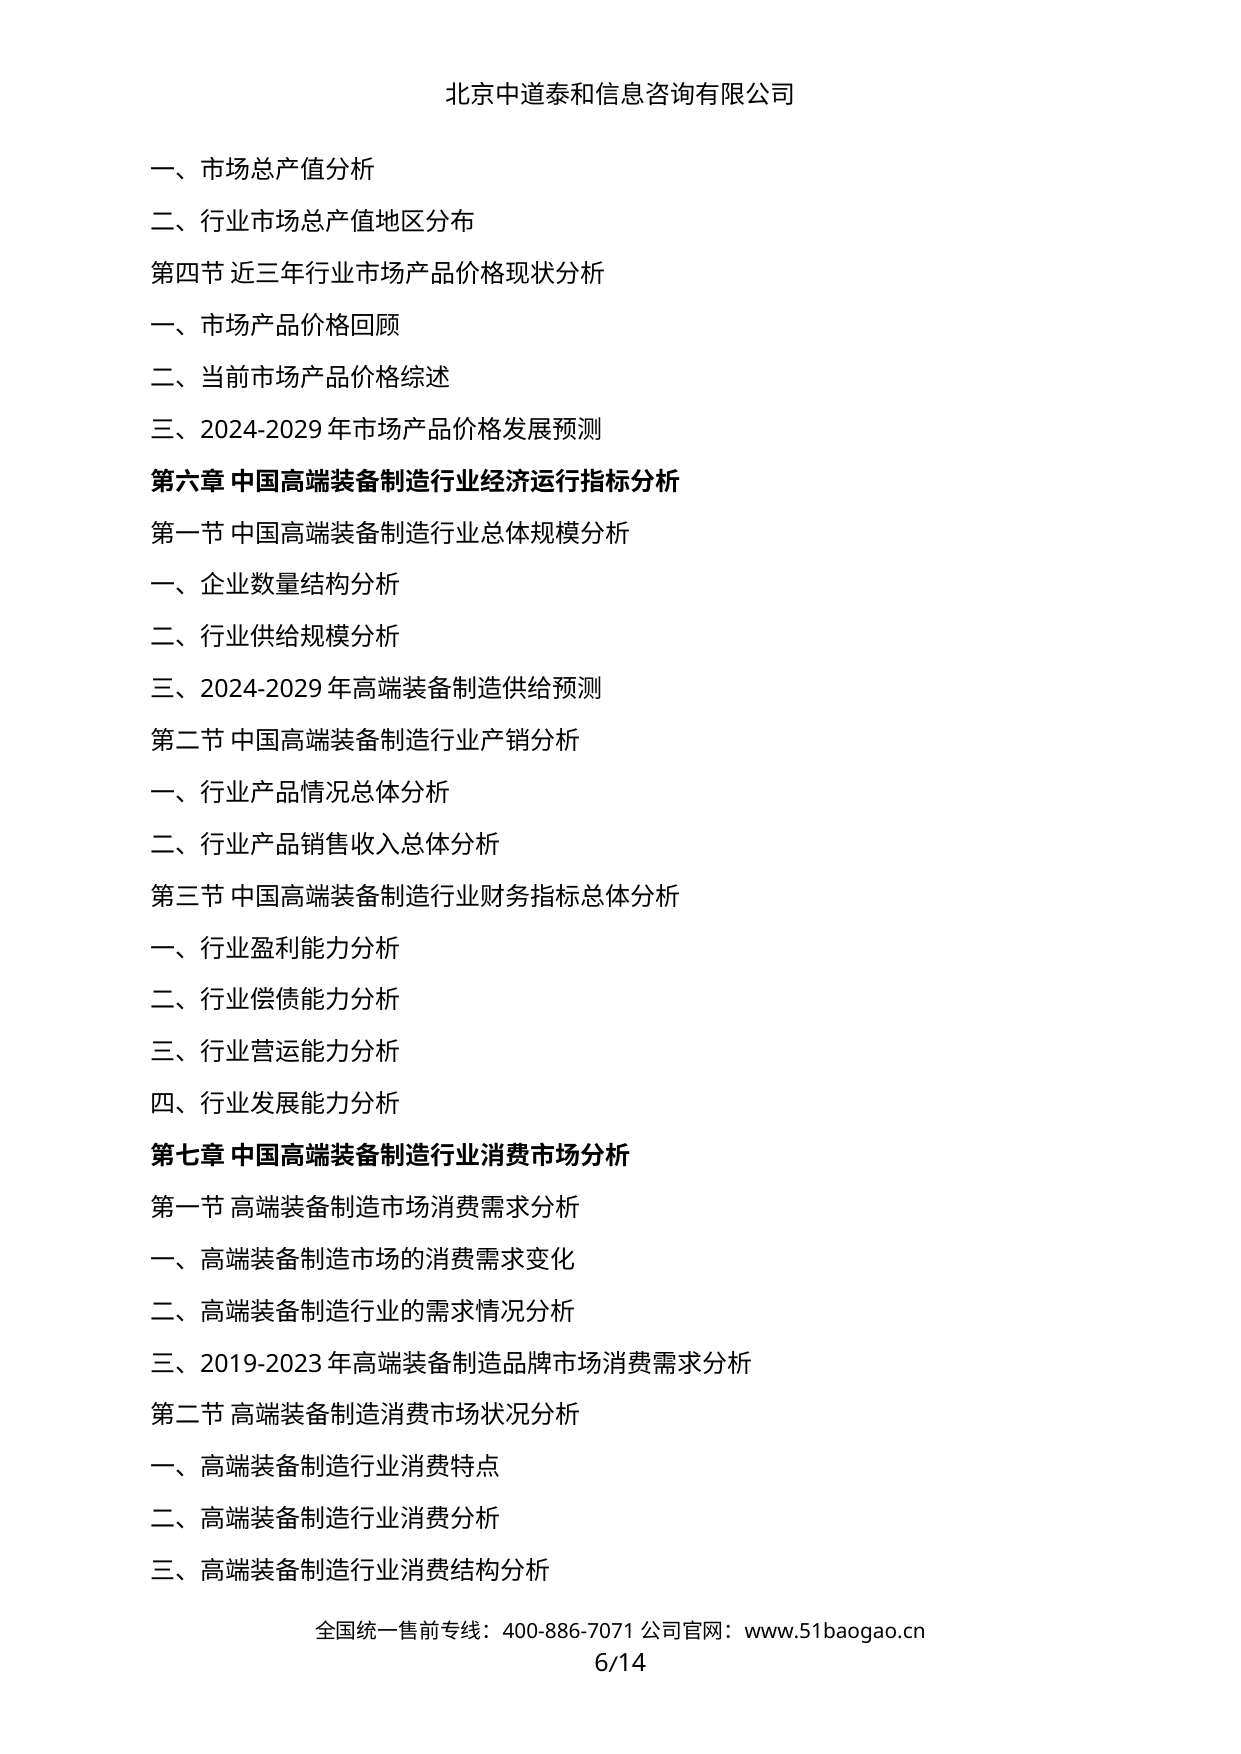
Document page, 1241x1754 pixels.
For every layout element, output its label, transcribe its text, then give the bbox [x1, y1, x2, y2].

text 一、行业产品情况总体分析 [150, 772, 1090, 809]
text 二、行业市场总产值地区分布 [150, 202, 1090, 238]
text 三、行业营运能力分析 [150, 1032, 1090, 1068]
text 二、行业产品销售收入总体分析 [150, 824, 1090, 861]
text 第七章 中国高端装备制造行业消费市场分析 [150, 1136, 1090, 1172]
text 三、2024-2029年市场产品价格发展预测 [150, 409, 1090, 446]
text 四、行业发展能力分析 [150, 1084, 1090, 1120]
text 一、高端装备制造市场的消费需求变化 [150, 1239, 1090, 1276]
text 三、2019-2023年高端装备制造品牌市场消费需求分析 [150, 1343, 1090, 1379]
text 第六章 中国高端装备制造行业经济运行指标分析 [150, 461, 1090, 497]
text 第一节 高端装备制造市场消费需求分析 [150, 1187, 1090, 1224]
text 三、2024-2029年高端装备制造供给预测 [150, 669, 1090, 705]
text 第一节 中国高端装备制造行业总体规模分析 [150, 513, 1090, 549]
text 第四节 近三年行业市场产品价格现状分析 [150, 254, 1090, 290]
text 第三节 中国高端装备制造行业财务指标总体分析 [150, 876, 1090, 912]
text 二、高端装备制造行业的需求情况分析 [150, 1291, 1090, 1327]
text 一、高端装备制造行业消费特点 [150, 1447, 1090, 1483]
text 第二节 中国高端装备制造行业产销分析 [150, 721, 1090, 757]
text 三、高端装备制造行业消费结构分析 [150, 1551, 1090, 1587]
text 二、高端装备制造行业消费分析 [150, 1499, 1090, 1535]
text 二、行业供给规模分析 [150, 617, 1090, 653]
text 一、企业数量结构分析 [150, 565, 1090, 601]
text 二、行业偿债能力分析 [150, 980, 1090, 1016]
text 二、当前市场产品价格综述 [150, 357, 1090, 394]
text 一、市场总产值分析 [150, 150, 1090, 186]
text 第二节 高端装备制造消费市场状况分析 [150, 1395, 1090, 1431]
text 一、行业盈利能力分析 [150, 928, 1090, 964]
text 一、市场产品价格回顾 [150, 306, 1090, 342]
